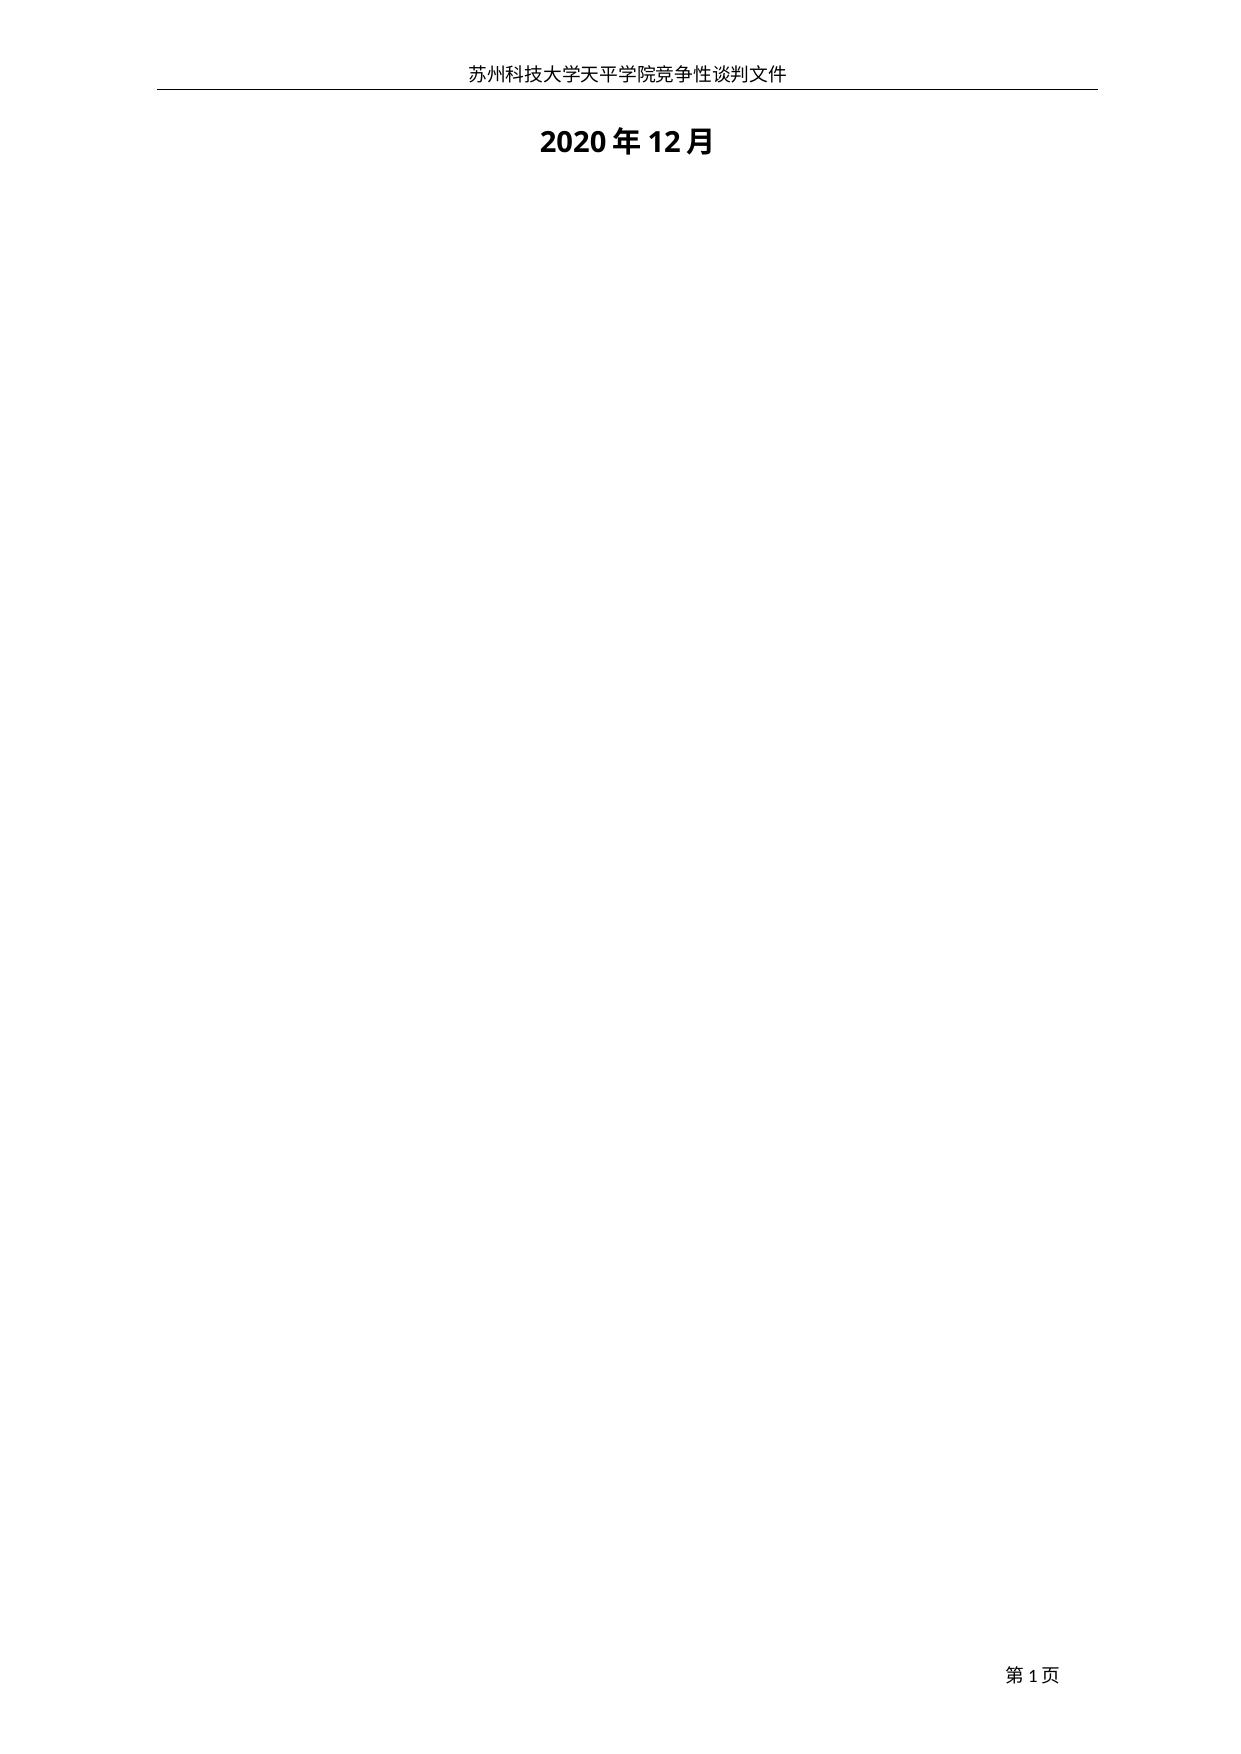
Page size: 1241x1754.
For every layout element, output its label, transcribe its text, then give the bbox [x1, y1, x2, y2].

text 2020年12月 [157, 118, 1098, 161]
